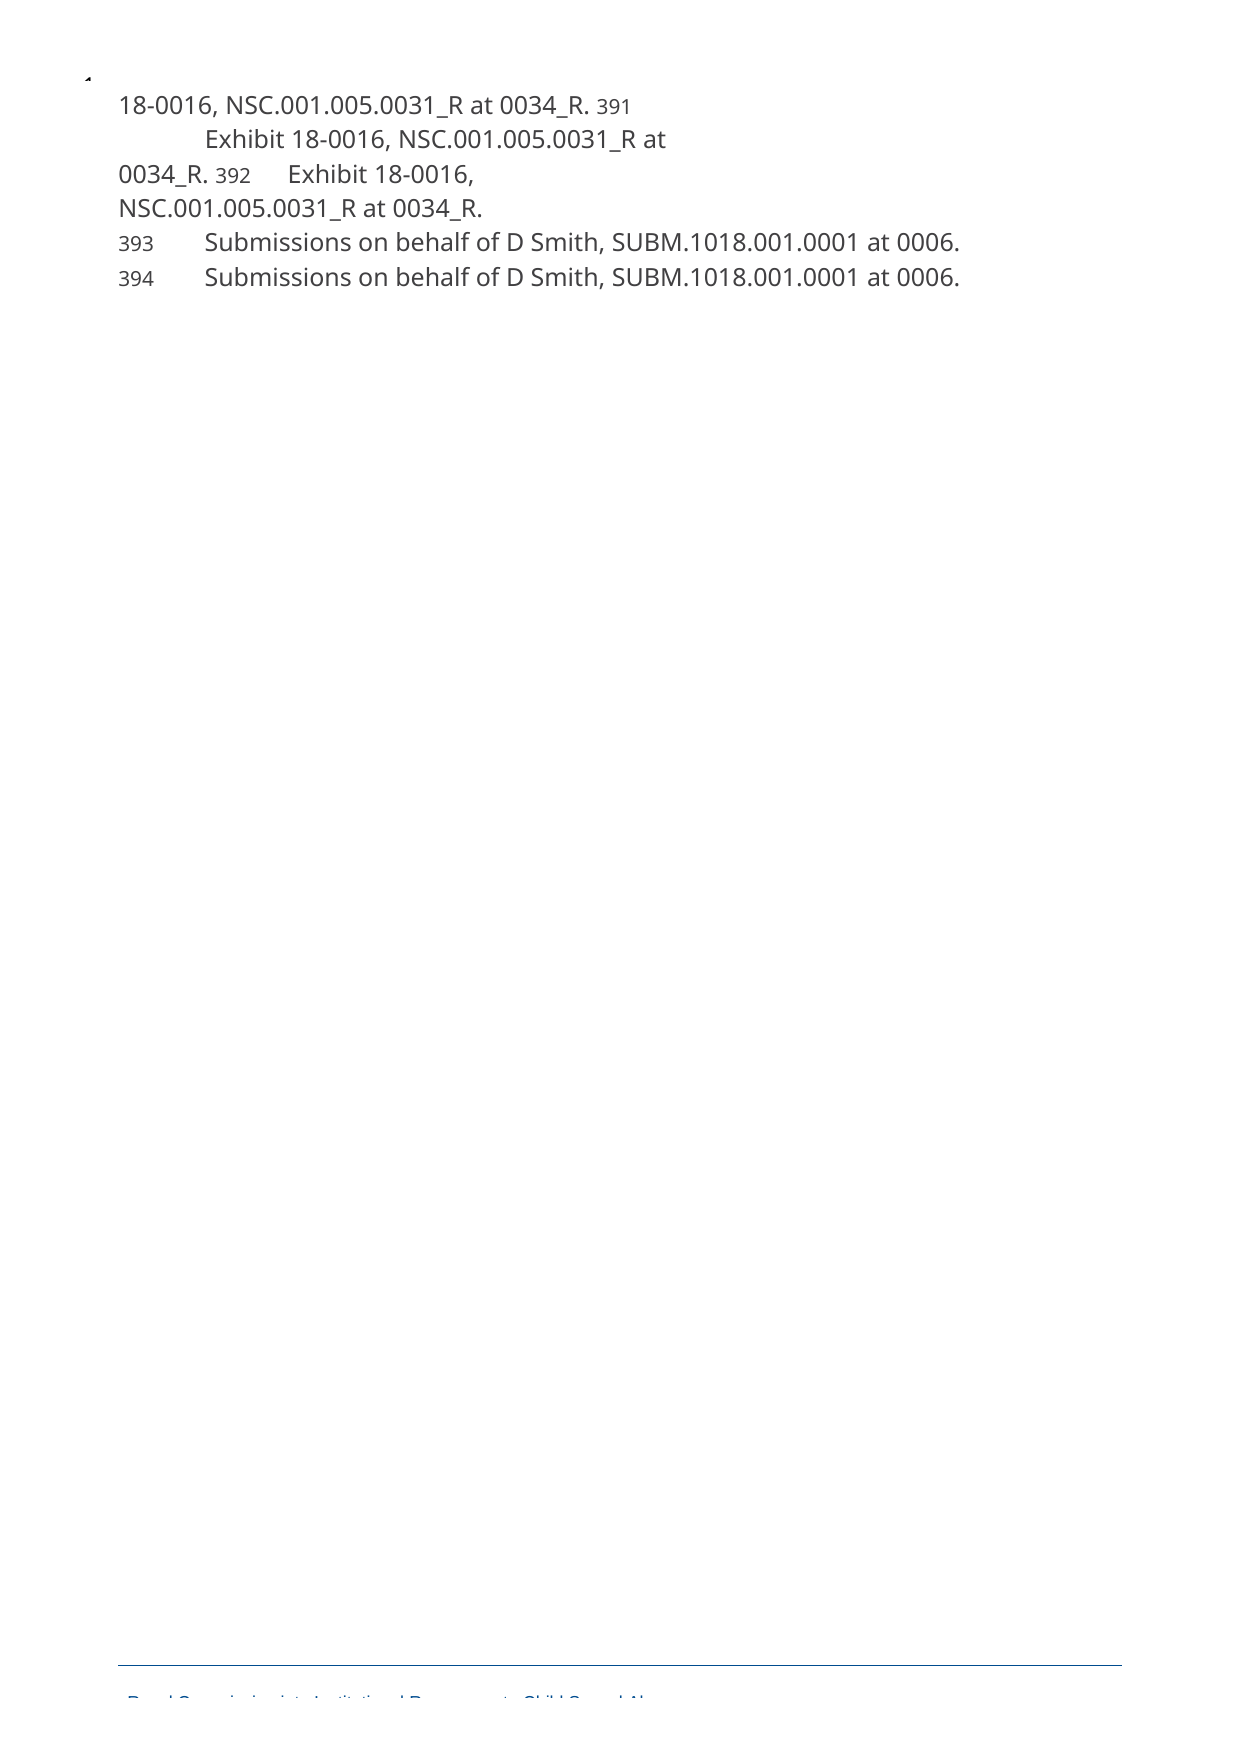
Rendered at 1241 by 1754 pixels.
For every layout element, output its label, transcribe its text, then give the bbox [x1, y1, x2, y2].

list Submissions on behalf of D Smith, SUBM.1018.001.0001 at 0006. [118, 260, 1134, 294]
list Submissions on behalf of D Smith, SUBM.1018.001.0001 at 0006. [118, 225, 1134, 259]
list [118, 87, 710, 225]
